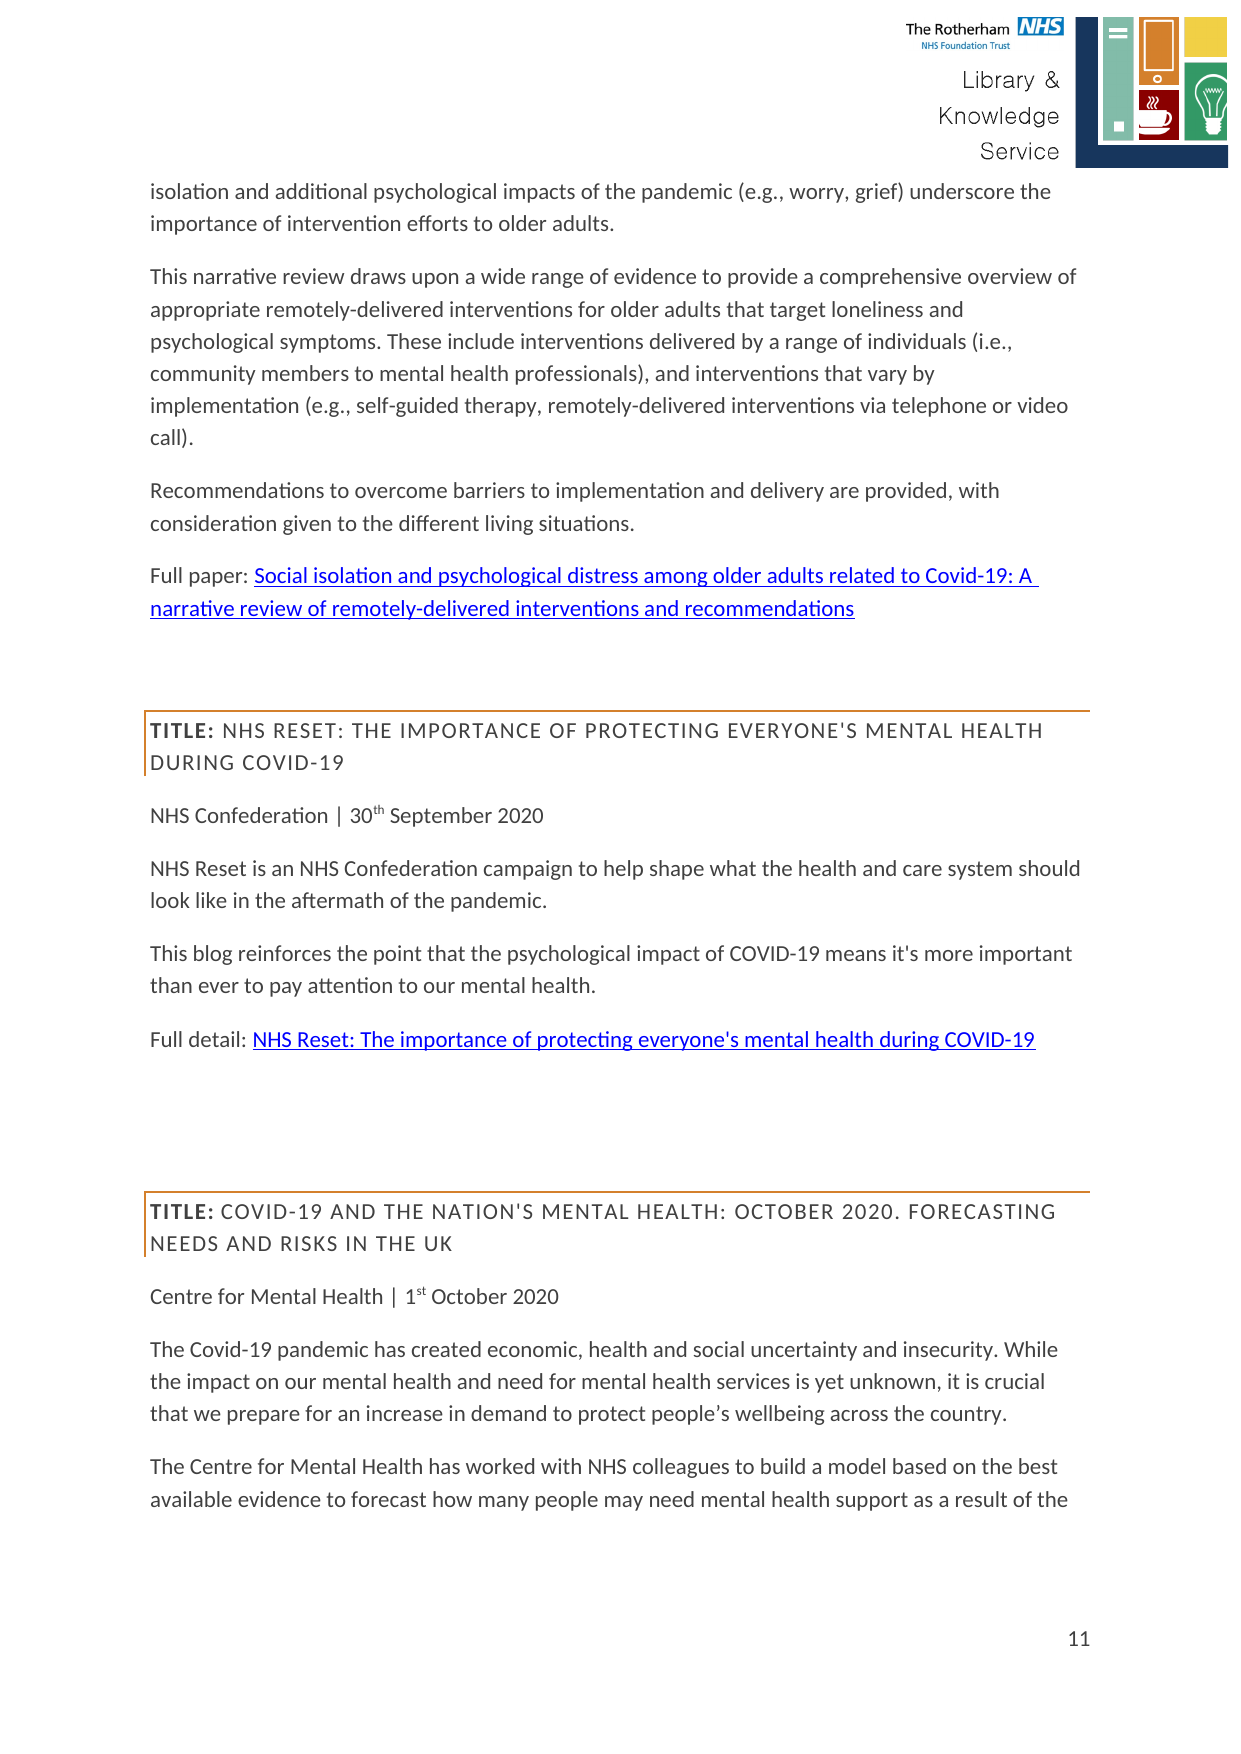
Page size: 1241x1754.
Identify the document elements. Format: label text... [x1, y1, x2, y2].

text Recommendations to overcome barriers to implementation and delivery are provided, with consideration given to the different living situations. [150, 476, 1090, 537]
picture [902, 17, 1229, 177]
text Full detail: NHS Reset: The importance of protecting everyone's mental health during COVID-19 [150, 1025, 1090, 1053]
text Title: Covid-19 and the nation's mental health: October 2020. Forecasting needs and risks in the Uk [146, 1193, 1090, 1257]
text NHS Confederation | 30th September 2020 [150, 801, 1090, 829]
text Full paper: Social isolation and psychological distress among older adults related to Covid-19: A narrative review of remotely-delivered interventions and recommendations [150, 562, 1090, 622]
text Centre for Mental Health | 1st October 2020 [150, 1282, 1090, 1310]
text The Covid-19 pandemic has created economic, health and social uncertainty and insecurity. While the impact on our mental health and need for mental health services is yet unknown, it is crucial that we prepare for an increase in demand to protect people’s wellbeing across the country. [150, 1335, 1090, 1427]
text Title: NHS Reset: The importance of protecting everyone's mental health during COVID-19 [146, 712, 1090, 776]
text NHS Reset is an NHS Confederation campaign to help shape what the health and care system should look like in the aftermath of the pandemic. [150, 854, 1090, 914]
text This narrative review draws upon a wide range of evidence to provide a comprehensive overview of appropriate remotely-delivered interventions for older adults that target loneliness and psychological symptoms. These include interventions delivered by a range of individuals (i.e., community members to mental health professionals), and interventions that vary by implementation (e.g., self-guided therapy, remotely-delivered interventions via telephone or video call). [150, 262, 1090, 451]
text This blog reinforces the point that the psychological impact of COVID-19 means it's more important than ever to pay attention to our mental health. [150, 939, 1090, 1000]
